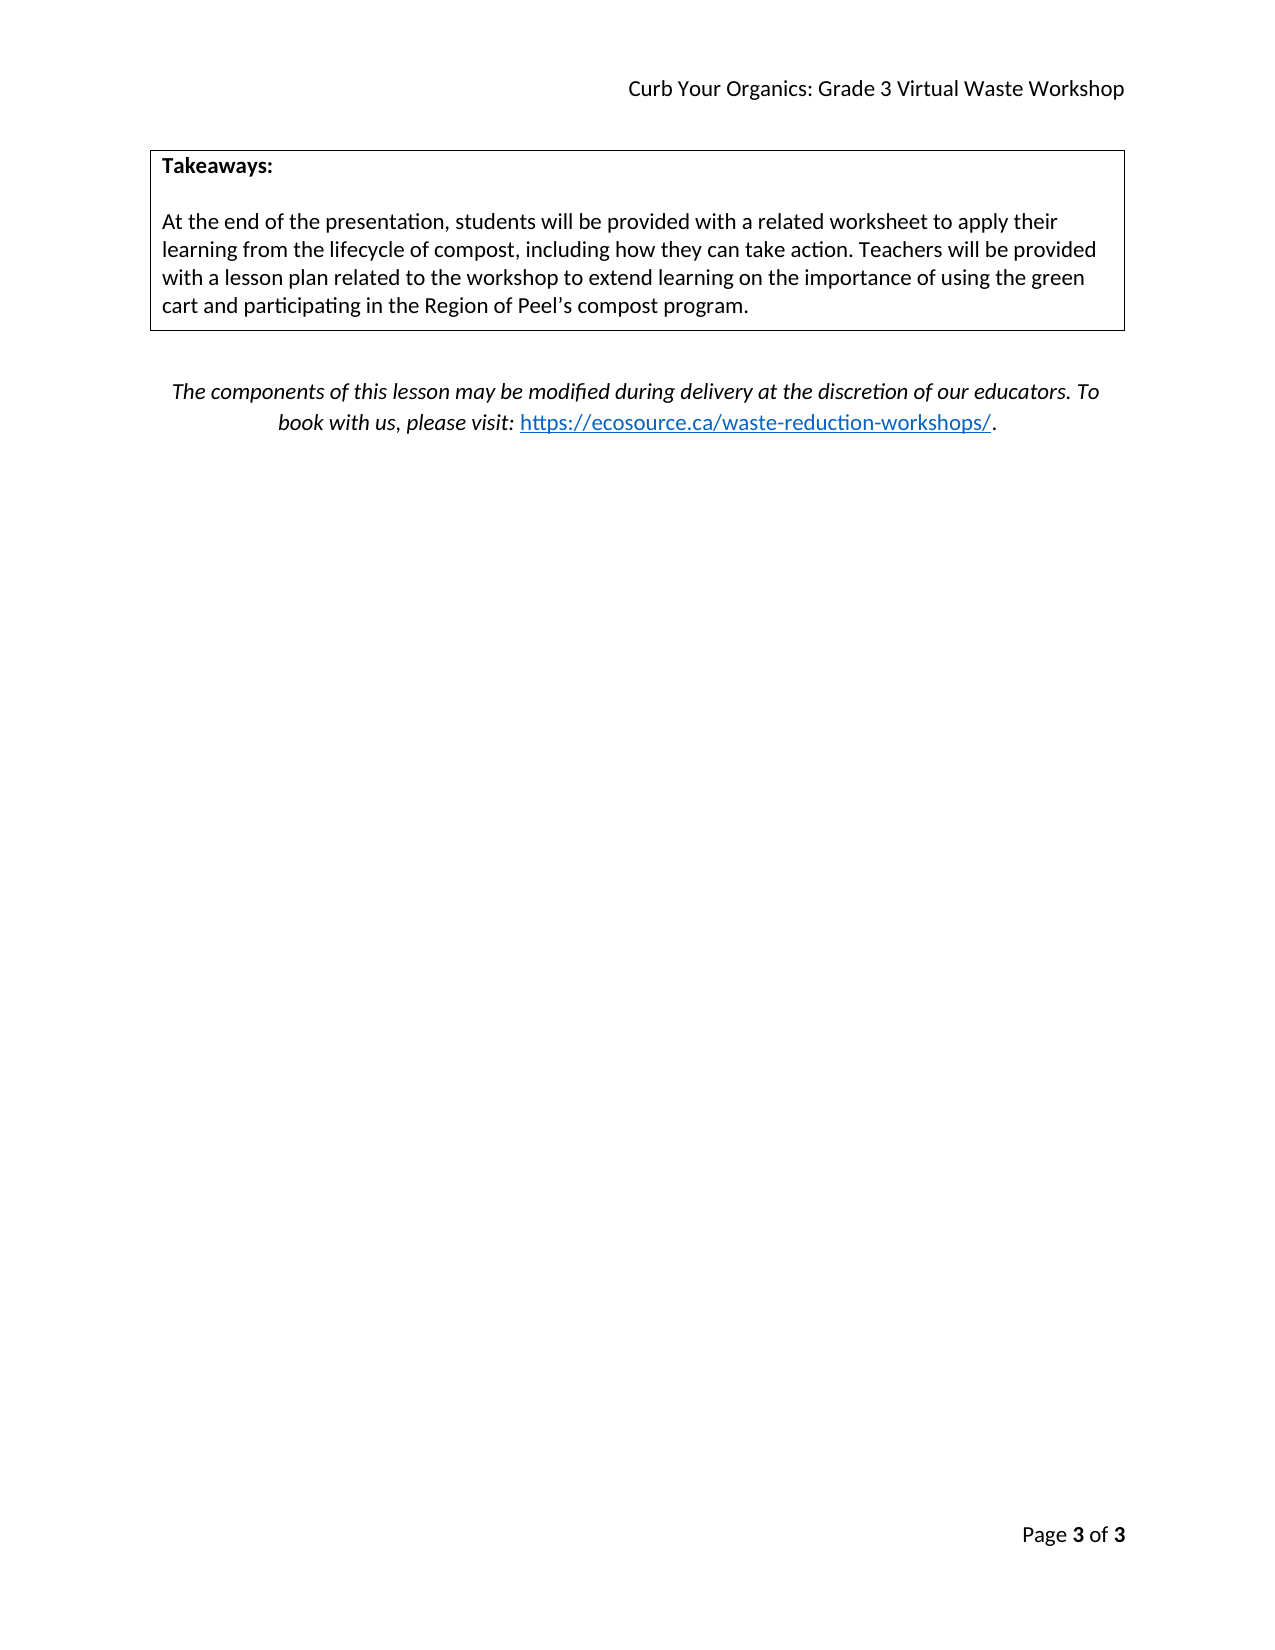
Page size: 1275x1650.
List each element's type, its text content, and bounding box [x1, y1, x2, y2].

text The components of this lesson may be modified during delivery at the discretion of our educators. To book with us, please visit: https://ecosource.ca/waste-reduction-workshops/. [150, 377, 1125, 436]
table_cell Takeaways: At the end of the presentation, students will be provided with a related worksheet to apply their learning from the lifecycle of compost, including how they can take action. Teachers will be provided with a lesson plan related to the workshop to extend learning on the importance of using the green cart and participating in the Region of Peel’s compost program. [151, 151, 1124, 329]
